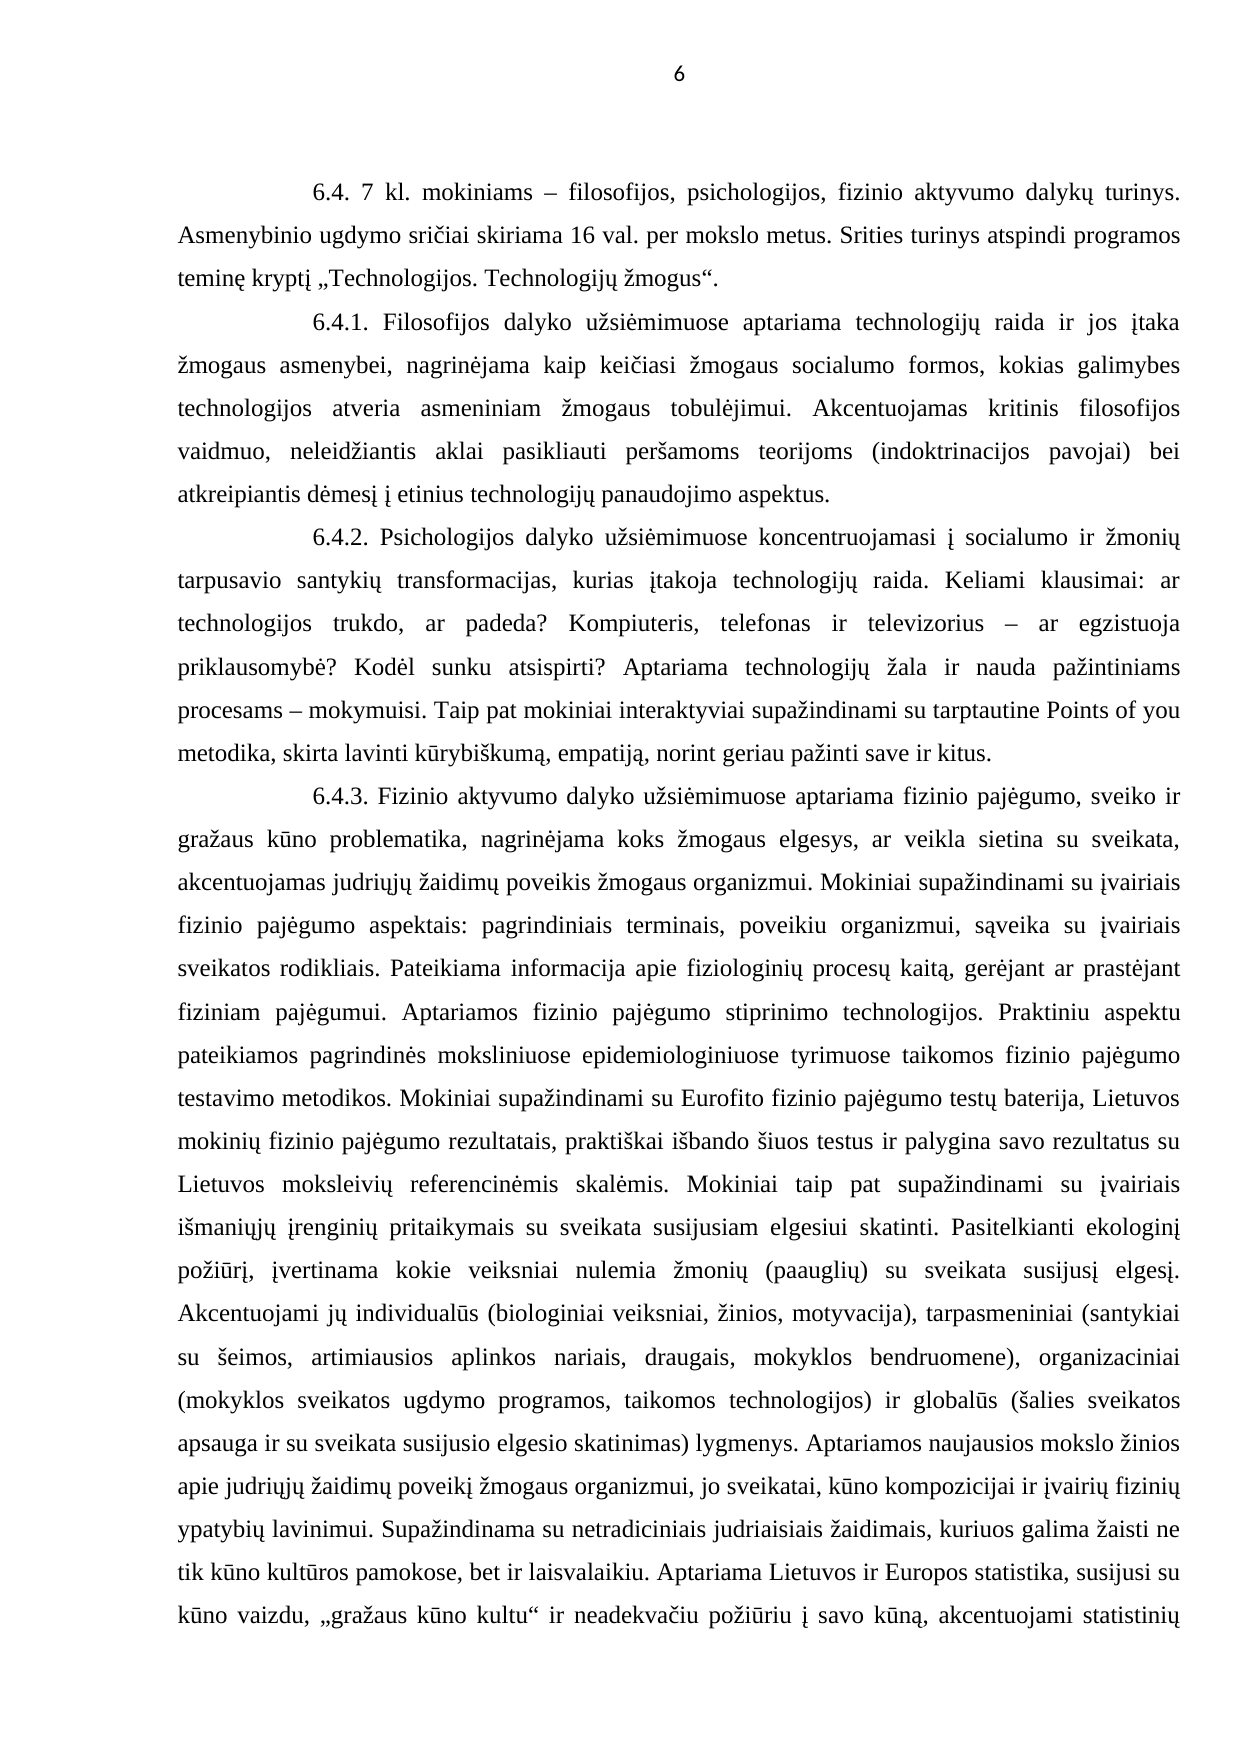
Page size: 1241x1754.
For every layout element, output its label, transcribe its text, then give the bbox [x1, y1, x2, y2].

text 6.4.2. Psichologijos dalyko užsiėmimuose koncentruojamasi į socialumo ir žmonių tarpusavio santykių transformacijas, kurias įtakoja technologijų raida. Keliami klausimai: ar technologijos trukdo, ar padeda? Kompiuteris, telefonas ir televizorius – ar egzistuoja priklausomybė? Kodėl sunku atsispirti? Aptariama technologijų žala ir nauda pažintiniams procesams – mokymuisi. Taip pat mokiniai interaktyviai supažindinami su tarptautine Points of you metodika, skirta lavinti kūrybiškumą, empatiją, norint geriau pažinti save ir kitus. [177, 522, 1181, 767]
text 6.4.1. Filosofijos dalyko užsiėmimuose aptariama technologijų raida ir jos įtaka žmogaus asmenybei, nagrinėjama kaip keičiasi žmogaus socialumo formos, kokias galimybes technologijos atveria asmeniniam žmogaus tobulėjimui. Akcentuojamas kritinis filosofijos vaidmuo, neleidžiantis aklai pasikliauti peršamoms teorijoms (indoktrinacijos pavojai) bei atkreipiantis dėmesį į etinius technologijų panaudojimo aspektus. [177, 307, 1181, 508]
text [177, 781, 1181, 1629]
text 6.4. 7 kl. mokiniams – filosofijos, psichologijos, fizinio aktyvumo dalykų turinys. Asmenybinio ugdymo sričiai skiriama 16 val. per mokslo metus. Srities turinys atspindi programos teminę kryptį „Technologijos. Technologijų žmogus“. [177, 177, 1181, 292]
